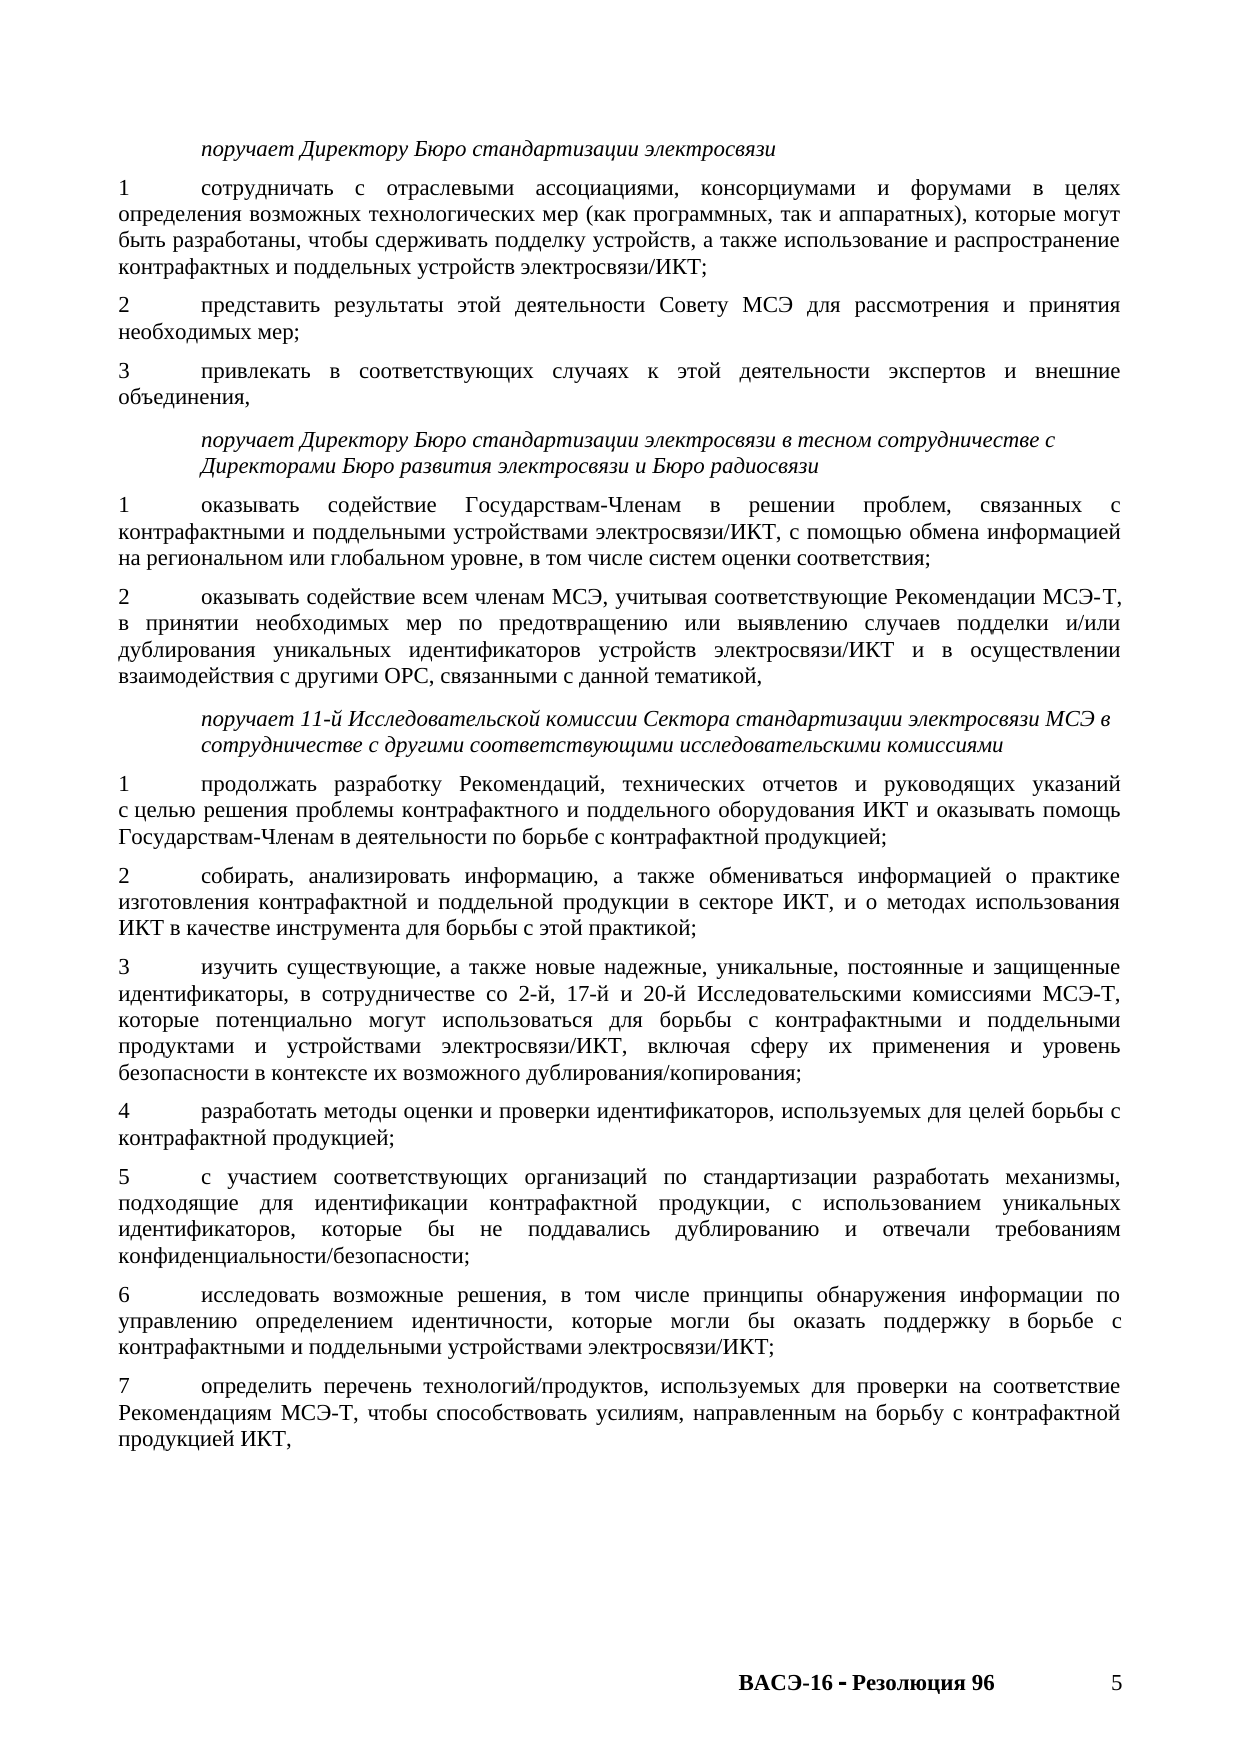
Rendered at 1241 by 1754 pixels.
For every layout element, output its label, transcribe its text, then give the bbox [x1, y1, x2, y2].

text 1 сотрудничать с отраслевыми ассоциациями, консорциумами и форумами в целях определения возможных технологических мер (как программных, так и аппаратных), которые могут быть разработаны, чтобы сдерживать подделку устройств, а также использование и распространение контрафактных и поддельных устройств электросвязи/ИКТ; [118, 174, 1122, 279]
text 7 определить перечень технологий/продуктов, используемых для проверки на соответствие Рекомендациям МСЭ-Т, чтобы способствовать усилиям, направленным на борьбу с контрафактной продукцией ИКТ, [118, 1372, 1122, 1451]
text поручает 11-й Исследовательской комиссии Сектора стандартизации электросвязи МСЭ в сотрудничестве с другими соответствующими исследовательскими комиссиями [201, 705, 1122, 758]
text поручает Директору Бюро стандартизации электросвязи в тесном сотрудничестве с Директорами Бюро развития электросвязи и Бюро радиосвязи [201, 426, 1122, 479]
text 3 изучить существующие, а также новые надежные, уникальные, постоянные и защищенные идентификаторы, в сотрудничестве со 2-й, 17-й и 20-й Исследовательскими комиссиями МСЭ-Т, которые потенциально могут использоваться для борьбы с контрафактными и поддельными продуктами и устройствами электросвязи/ИКТ, включая сферу их применения и уровень безопасности в контексте их возможного дублирования/копирования; [118, 953, 1122, 1085]
text 2 собирать, анализировать информацию, а также обмениваться информацией о практике изготовления контрафактной и поддельной продукции в секторе ИКТ, и о методах использования ИКТ в качестве инструмента для борьбы с этой практикой; [118, 862, 1122, 941]
text 1 оказывать содействие Государствам-Членам в решении проблем, связанных с контрафактными и поддельными устройствами электросвязи/ИКТ, с помощью обмена информацией на региональном или глобальном уровне, в том числе систем оценки соответствия; [118, 491, 1122, 570]
text 2 представить результаты этой деятельности Совету МСЭ для рассмотрения и принятия необходимых мер; [118, 292, 1122, 344]
text 1 продолжать разработку Рекомендаций, технических отчетов и руководящих указаний с целью решения проблемы контрафактного и поддельного оборудования ИКТ и оказывать помощь Государствам-Членам в деятельности по борьбе с контрафактной продукцией; [118, 770, 1122, 849]
text 2 оказывать содействие всем членам МСЭ, учитывая соответствующие Рекомендации МСЭ-T, в принятии необходимых мер по предотвращению или выявлению случаев подделки и/или дублирования уникальных идентификаторов устройств электросвязи/ИКТ и в осуществлении взаимодействия с другими ОРС, связанными с данной тематикой, [118, 583, 1122, 688]
text поручает Директору Бюро стандартизации электросвязи [201, 135, 1122, 161]
text 6 исследовать возможные решения, в том числе принципы обнаружения информации по управлению определением идентичности, которые могли бы оказать поддержку в борьбе с контрафактными и поддельными устройствами электросвязи/ИКТ; [118, 1281, 1122, 1360]
text 4 разработать методы оценки и проверки идентификаторов, используемых для целей борьбы с контрафактной продукцией; [118, 1098, 1122, 1150]
text 5 с участием соответствующих организаций по стандартизации разработать механизмы, подходящие для идентификации контрафактной продукции, с использованием уникальных идентификаторов, которые бы не поддавались дублированию и отвечали требованиям конфиденциальности/безопасности; [118, 1163, 1122, 1268]
text 3 привлекать в соответствующих случаях к этой деятельности экспертов и внешние объединения, [118, 357, 1122, 409]
